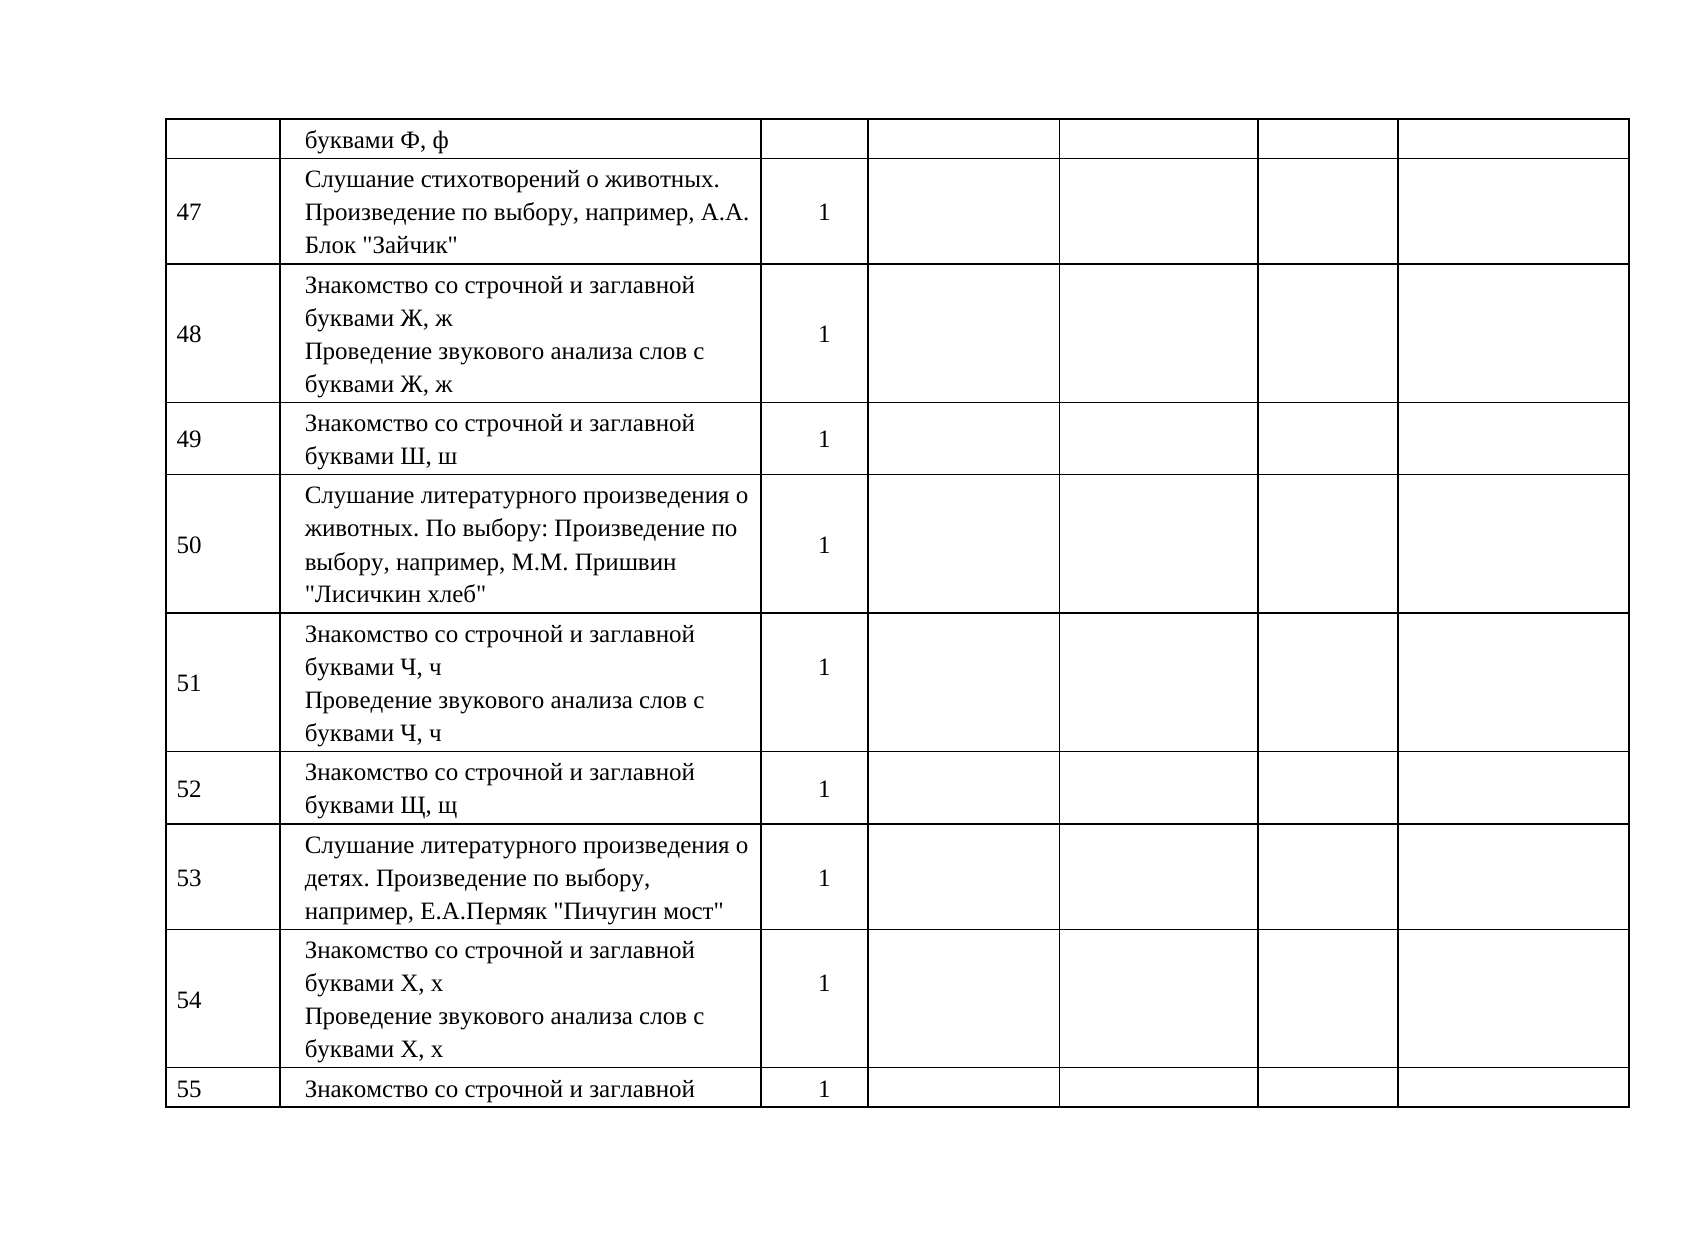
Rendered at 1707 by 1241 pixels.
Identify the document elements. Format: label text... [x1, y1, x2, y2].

table_cell [869, 930, 1059, 1067]
table_cell [1060, 1068, 1257, 1106]
table_cell [1399, 265, 1628, 401]
table_cell [1259, 752, 1397, 823]
table_cell [1259, 614, 1397, 751]
table_cell [1259, 265, 1397, 401]
table_cell 53 [167, 825, 279, 928]
table_cell [1259, 403, 1397, 474]
table_cell [869, 159, 1059, 263]
table_cell Слушание литературного произведения о животных. По выбору: Произведение по выбору, например, М.М. Пришвин "Лисичкин хлеб" [281, 475, 760, 612]
table_cell [1399, 614, 1628, 751]
table_cell [1399, 825, 1628, 928]
table_cell 49 [167, 403, 279, 474]
table_cell [1060, 403, 1257, 474]
table_cell 46 [167, 120, 279, 157]
table_cell [1399, 752, 1628, 823]
table_cell [1259, 930, 1397, 1067]
table_cell 1 [762, 752, 867, 823]
table_cell [869, 475, 1059, 612]
table_cell [869, 403, 1059, 474]
table_cell [1399, 159, 1628, 263]
table_cell 52 [167, 752, 279, 823]
table_cell [1259, 475, 1397, 612]
table_cell 1 [762, 614, 867, 751]
table_cell [1060, 120, 1257, 157]
table_cell Знакомство со строчной и заглавной буквами Щ, щ [281, 752, 760, 823]
table_cell 1 [762, 120, 867, 157]
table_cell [281, 120, 760, 157]
table_cell 1 [762, 475, 867, 612]
table_cell [869, 614, 1059, 751]
table_cell 1 [762, 403, 867, 474]
table_cell [1399, 475, 1628, 612]
table_cell [1060, 159, 1257, 263]
table_cell [1060, 752, 1257, 823]
table_cell [1399, 120, 1628, 157]
table_cell 47 [167, 159, 279, 263]
table_cell 1 [762, 1068, 867, 1106]
table_cell [1259, 825, 1397, 928]
table_cell 54 [167, 930, 279, 1067]
table_cell 1 [762, 265, 867, 401]
table_cell [1259, 1068, 1397, 1106]
table_cell [1060, 930, 1257, 1067]
table_cell [869, 752, 1059, 823]
table_cell [1399, 930, 1628, 1067]
table_cell [1060, 825, 1257, 928]
table_cell [869, 120, 1059, 157]
table_cell [1060, 614, 1257, 751]
table_cell [1259, 120, 1397, 157]
table_cell Слушание стихотворений о животных. Произведение по выбору, например, А.А. Блок "Зайчик" [281, 159, 760, 263]
table_cell 1 [762, 159, 867, 263]
table_cell 50 [167, 475, 279, 612]
table_cell [1399, 1068, 1628, 1106]
table_cell [869, 825, 1059, 928]
table_cell Знакомство со строчной и заглавной буквами Ш, ш [281, 403, 760, 474]
table_cell [869, 1068, 1059, 1106]
table_cell [869, 265, 1059, 401]
table_cell 1 [762, 825, 867, 928]
table_cell Знакомство со строчной и заглавной буквами Ч, ч Проведение звукового анализа слов с буквами Ч, ч [281, 614, 760, 751]
table_cell Знакомство со строчной и заглавной буквами Ж, ж Проведение звукового анализа слов с буквами Ж, ж [281, 265, 760, 401]
table_cell [1399, 403, 1628, 474]
table_cell 51 [167, 614, 279, 751]
table_cell Знакомство со строчной и заглавной буквами Х, х Проведение звукового анализа слов с буквами Х, х [281, 930, 760, 1067]
table_cell 48 [167, 265, 279, 401]
table_cell 55 [167, 1068, 279, 1106]
table_cell [1060, 475, 1257, 612]
table_cell Слушание литературного произведения о детях. Произведение по выбору, например, Е.А.Пермяк "Пичугин мост" [281, 825, 760, 928]
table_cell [281, 1068, 760, 1106]
table_cell [1060, 265, 1257, 401]
table_cell 1 [762, 930, 867, 1067]
table_cell [1259, 159, 1397, 263]
